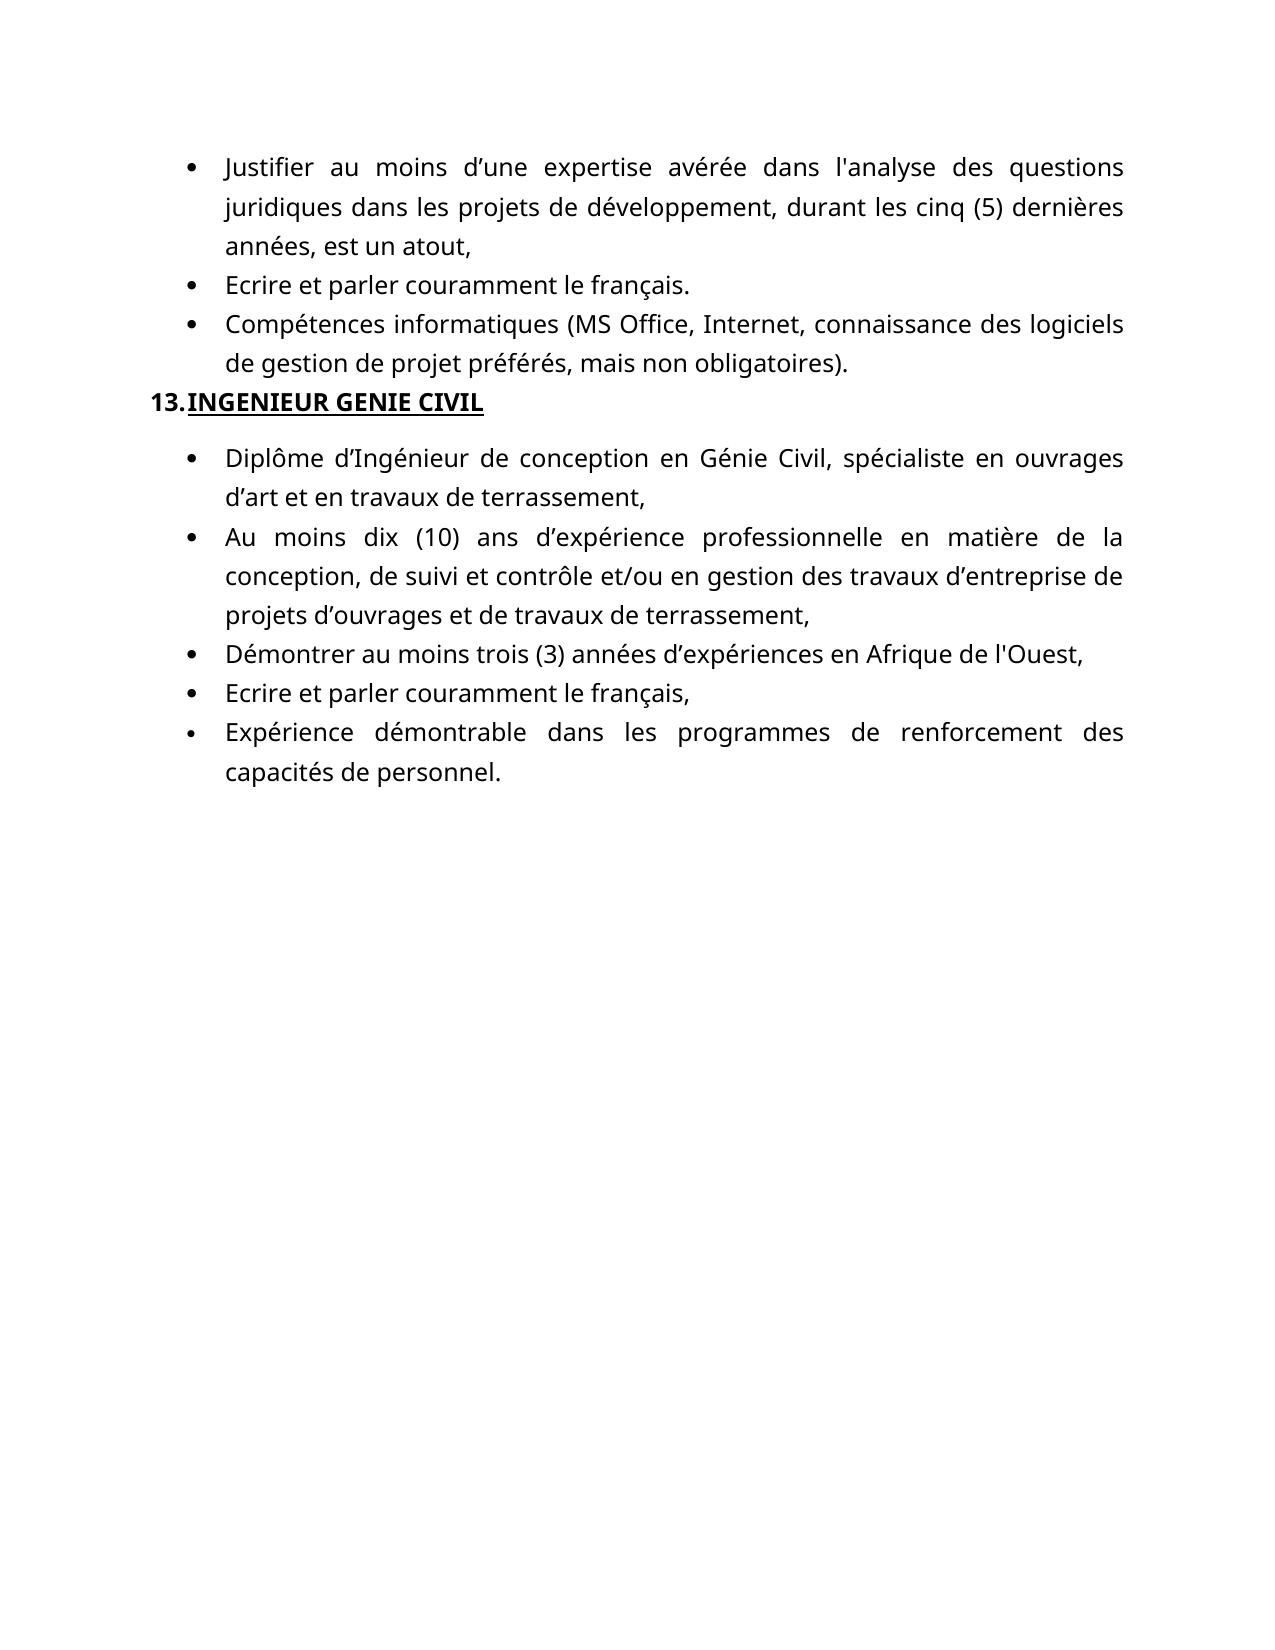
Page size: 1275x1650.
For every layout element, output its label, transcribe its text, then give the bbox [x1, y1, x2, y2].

list INGENIEUR GENIE CIVIL [150, 385, 1125, 419]
list Expérience démontrable dans les programmes de renforcement des capacités de personnel. [187, 715, 1125, 788]
list Justifier au moins d’une expertise avérée dans l'analyse des questions juridiques dans les projets de développement, durant les cinq (5) dernières années, est un atout, [187, 150, 1125, 262]
list Diplôme d’Ingénieur de conception en Génie Civil, spécialiste en ouvrages d’art et en travaux de terrassement, [187, 441, 1125, 514]
list Démontrer au moins trois (3) années d’expériences en Afrique de l'Ouest, [187, 637, 1125, 671]
list Compétences informatiques (MS Office, Internet, connaissance des logiciels de gestion de projet préférés, mais non obligatoires). [187, 307, 1125, 380]
list Au moins dix (10) ans d’expérience professionnelle en matière de la conception, de suivi et contrôle et/ou en gestion des travaux d’entreprise de projets d’ouvrages et de travaux de terrassement, [187, 519, 1125, 632]
list Ecrire et parler couramment le français. [187, 267, 1125, 302]
list Ecrire et parler couramment le français, [187, 676, 1125, 710]
